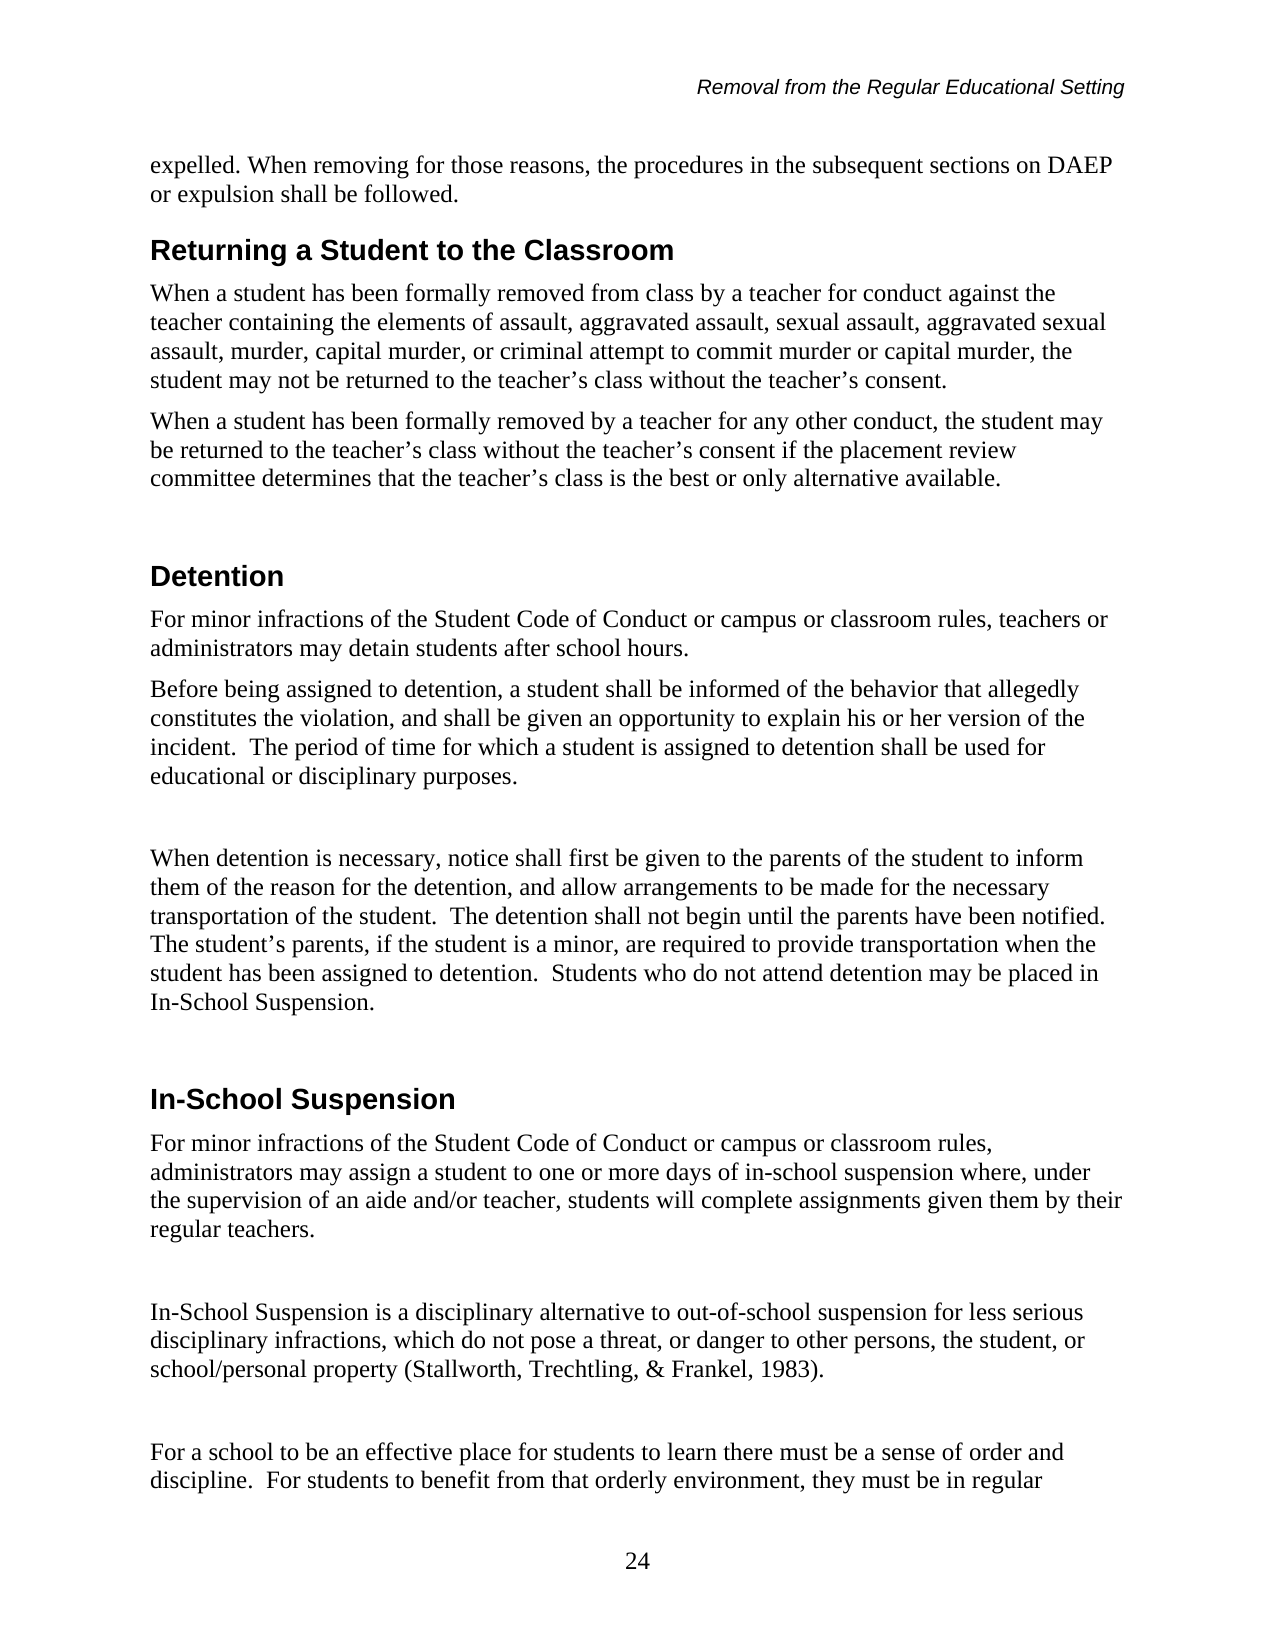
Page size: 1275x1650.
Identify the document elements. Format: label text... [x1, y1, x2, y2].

text In-School Suspension is a disciplinary alternative to out-of-school suspension for less serious disciplinary infractions, which do not pose a threat, or danger to other persons, the student, or school/personal property (Stallworth, Trechtling, & Frankel, 1983). [150, 1297, 1125, 1383]
text When a student has been formally removed by a teacher for any other conduct, the student may be returned to the teacher’s class without the teacher’s consent if the placement review committee determines that the teacher’s class is the best or only alternative available. [150, 406, 1125, 492]
text When detention is necessary, notice shall first be given to the parents of the student to inform them of the reason for the detention, and allow arrangements to be made for the necessary transportation of the student. The detention shall not begin until the parents have been notified. The student’s parents, if the student is a minor, are required to provide transportation when the student has been assigned to detention. Students who do not attend detention may be placed in In-School Suspension. [150, 843, 1125, 1016]
subtitle Detention [150, 558, 1125, 592]
text When a student has been formally removed from class by a teacher for conduct against the teacher containing the elements of assault, aggravated assault, sexual assault, aggravated sexual assault, murder, capital murder, or criminal attempt to commit murder or capital murder, the student may not be returned to the teacher’s class without the teacher’s consent. [150, 278, 1125, 393]
text Before being assigned to detention, a student shall be informed of the behavior that allegedly constitutes the violation, and shall be given an opportunity to explain his or her version of the incident. The period of time for which a student is assigned to detention shall be used for educational or disciplinary purposes. [150, 674, 1125, 789]
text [150, 150, 1125, 207]
subtitle In-School Suspension [150, 1082, 1125, 1116]
subtitle Returning a Student to the Classroom [150, 232, 1125, 266]
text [150, 1437, 1125, 1494]
text For minor infractions of the Student Code of Conduct or campus or classroom rules, administrators may assign a student to one or more days of in-school suspension where, under the supervision of an aide and/or teacher, students will complete assignments given them by their regular teachers. [150, 1128, 1125, 1243]
text For minor infractions of the Student Code of Conduct or campus or classroom rules, teachers or administrators may detain students after school hours. [150, 604, 1125, 662]
